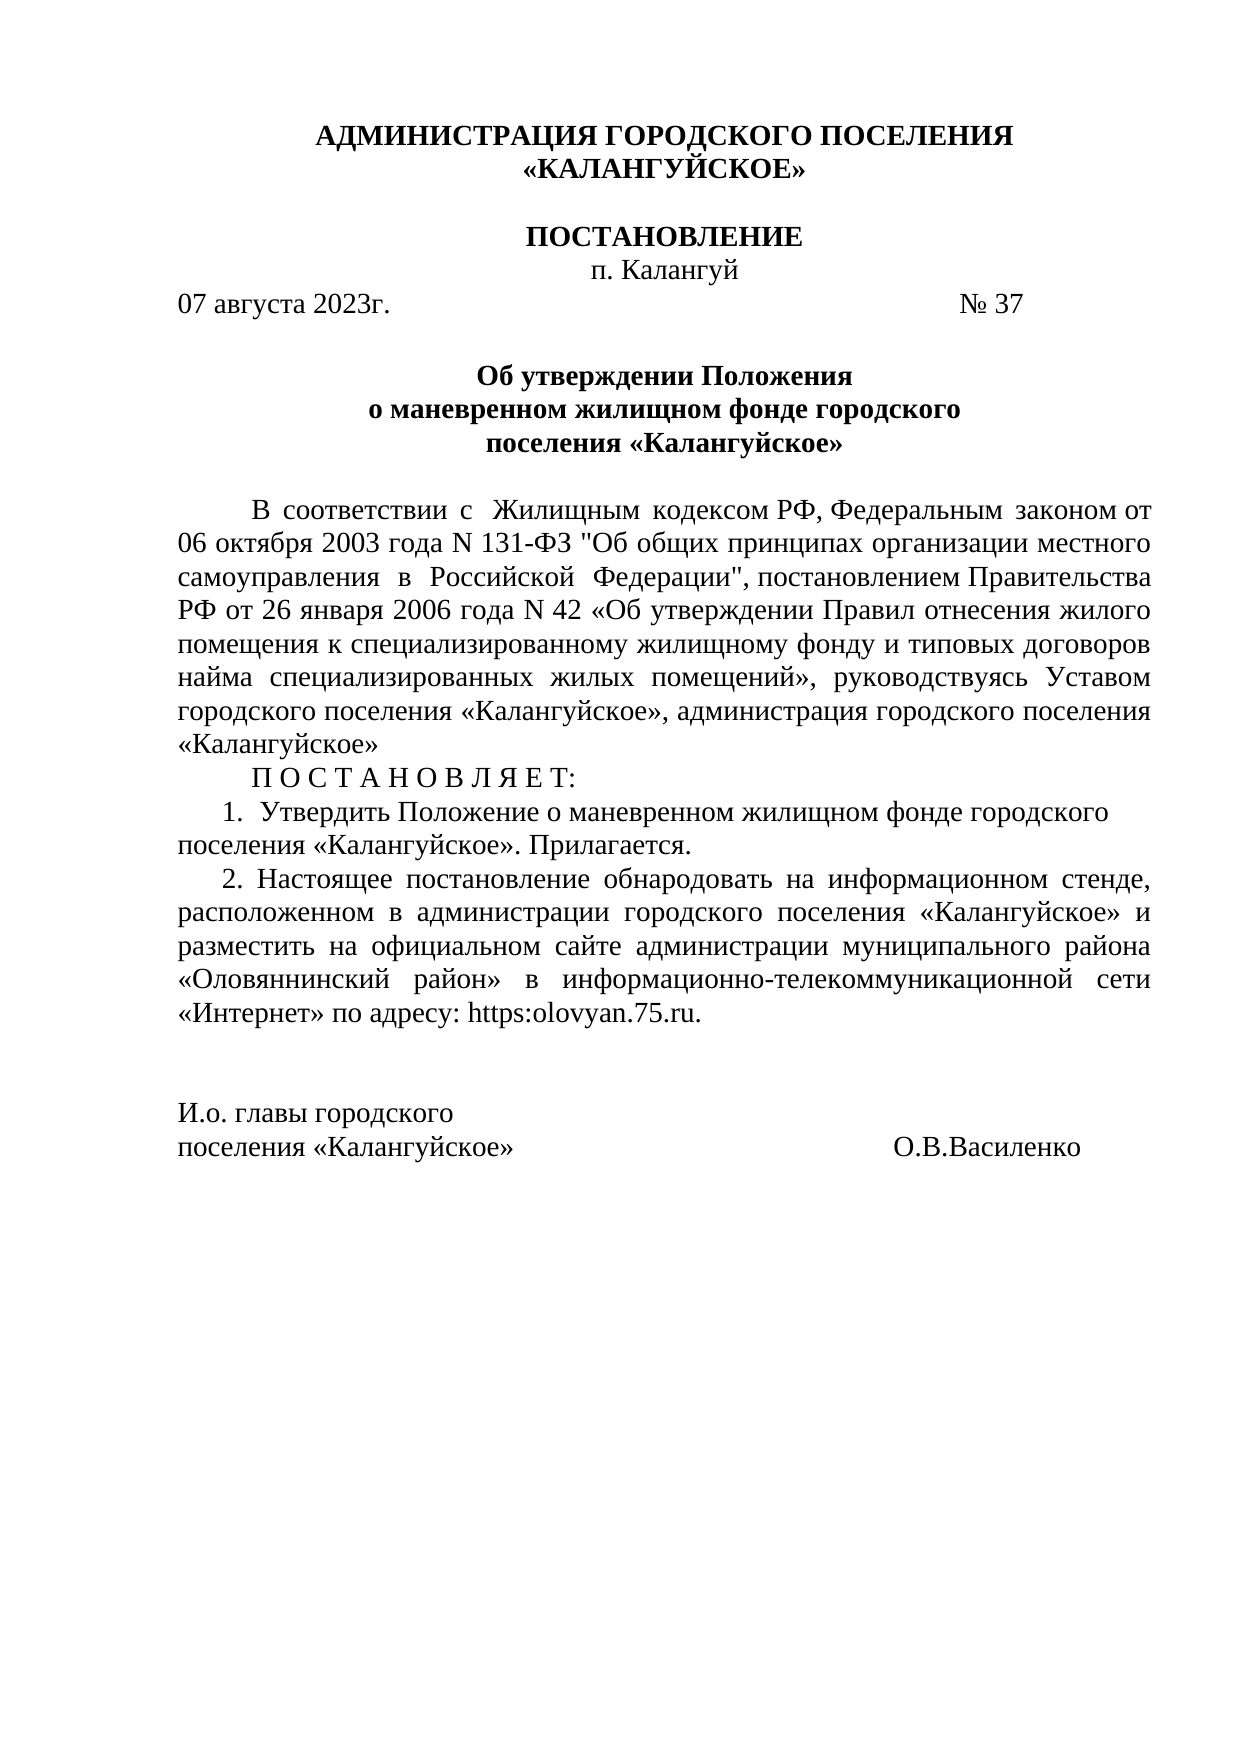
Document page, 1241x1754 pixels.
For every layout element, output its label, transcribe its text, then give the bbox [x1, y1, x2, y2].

text поселения «Калангуйское». Прилагается. [177, 827, 1152, 861]
text АДМИНИСТРАЦИЯ ГОРОДСКОГО ПОСЕЛЕНИЯ [177, 118, 1152, 152]
text И.о. главы городского [177, 1096, 1152, 1129]
text поселения «Калангуйское» [177, 425, 1152, 458]
text В соответствии с Жилищным кодексом РФ, Федеральным законом от 06 октября 2003 года N 131-ФЗ "Об общих принципах организации местного самоуправления в Российской Федерации", постановлением Правительства РФ от 26 января 2006 года N 42 «Об утверждении Правил отнесения жилого помещения к специализированному жилищному фонду и типовых договоров найма специализированных жилых помещений», руководствуясь Уставом городского поселения «Калангуйское», администрация городского поселения «Калангуйское» [177, 492, 1152, 760]
text 07 августа 2023г. № 37 [177, 286, 1152, 319]
text ПОСТАНОВЛЕНИЕ [177, 219, 1152, 252]
list Утвердить Положение о маневренном жилищном фонде городского [222, 794, 1152, 827]
text поселения «Калангуйское» О.В.Василенко [177, 1129, 1152, 1163]
text П О С Т А Н О В Л Я Е Т: [177, 760, 1152, 794]
text 2. Настоящее постановление обнародовать на информационном стенде, расположенном в администрации городского поселения «Калангуйское» и разместить на официальном сайте администрации муниципального района «Оловяннинский район» в информационно-телекоммуникационной сети «Интернет» по адресу: https:olovyan.75.ru. [177, 861, 1152, 1028]
text «КАЛАНГУЙСКОЕ» [177, 152, 1152, 185]
text Об утверждении Положения о маневренном жилищном фонде городского [177, 358, 1152, 425]
text п. Калангуй [177, 252, 1152, 286]
